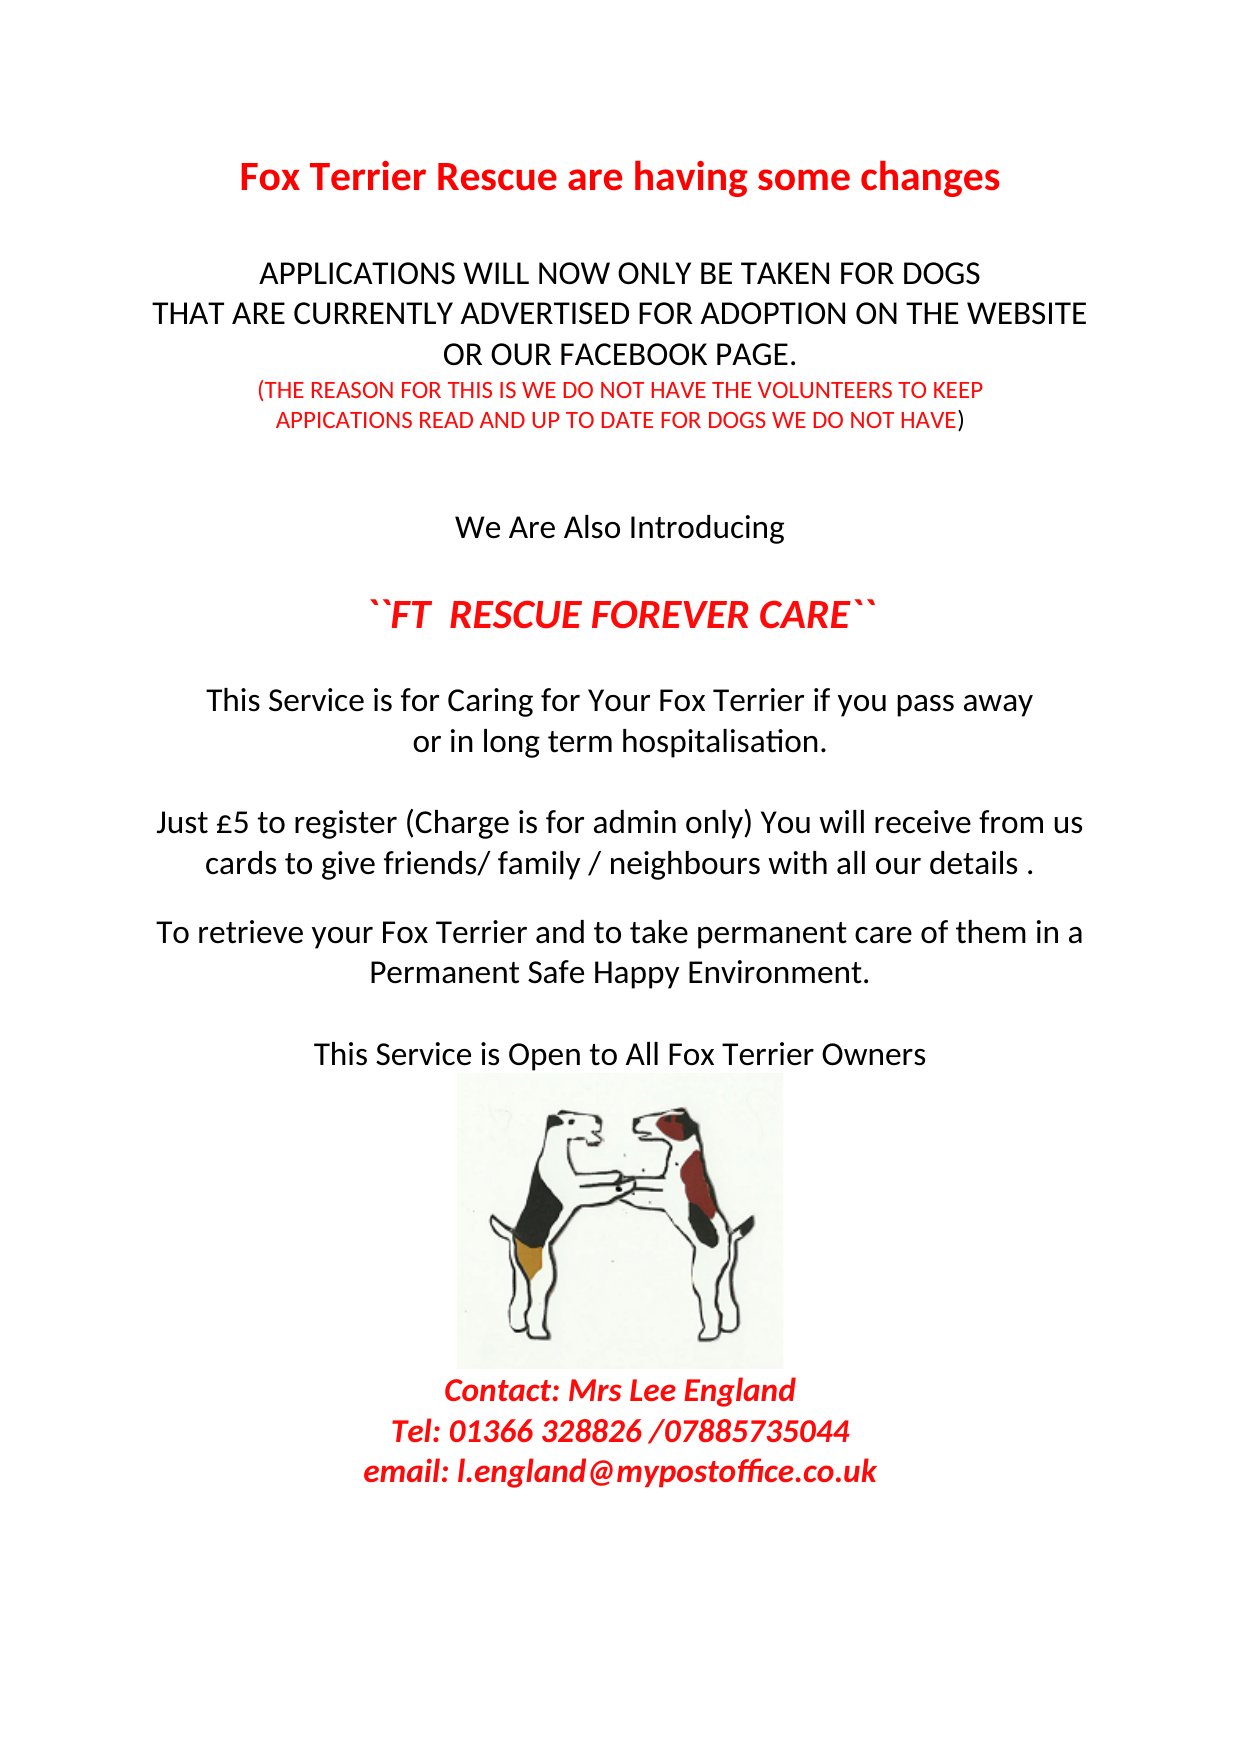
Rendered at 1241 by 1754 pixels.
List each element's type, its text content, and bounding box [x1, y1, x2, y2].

text (THE REASON FOR THIS IS WE DO NOT HAVE THE VOLUNTEERS TO KEEP [150, 374, 1090, 404]
text This Service is for Caring for Your Fox Terrier if you pass away [150, 679, 1090, 720]
text or in long term hospitalisation. [150, 720, 1090, 761]
text This Service is Open to All Fox Terrier Owners [150, 1033, 1090, 1074]
text email: l.england@mypostoffice.co.uk [150, 1451, 1090, 1491]
text Contact: Mrs Lee England [150, 1369, 1090, 1410]
picture [456, 1073, 784, 1369]
text We Are Also Introducing [150, 506, 1090, 547]
text Tel: 01366 328826 /07885735044 [150, 1410, 1090, 1451]
text THAT ARE CURRENTLY ADVERTISED FOR ADOPTION ON THE WEBSITE OR OUR FACEBOOK PAGE. [150, 292, 1090, 374]
text To retrieve your Fox Terrier and to take permanent care of them in a Permanent Safe Happy Environment. [150, 911, 1090, 992]
text APPICATIONS READ AND UP TO DATE FOR DOGS WE DO NOT HAVE) [150, 404, 1090, 435]
text ``FT RESCUE FOREVER CARE`` [150, 588, 1090, 638]
text Fox Terrier Rescue are having some changes [150, 150, 1090, 201]
text Just £5 to register (Charge is for admin only) You will receive from us cards to give friends/ family / neighbours with all our details . [150, 801, 1090, 883]
text APPLICATIONS WILL NOW ONLY BE TAKEN FOR DOGS [150, 252, 1090, 292]
